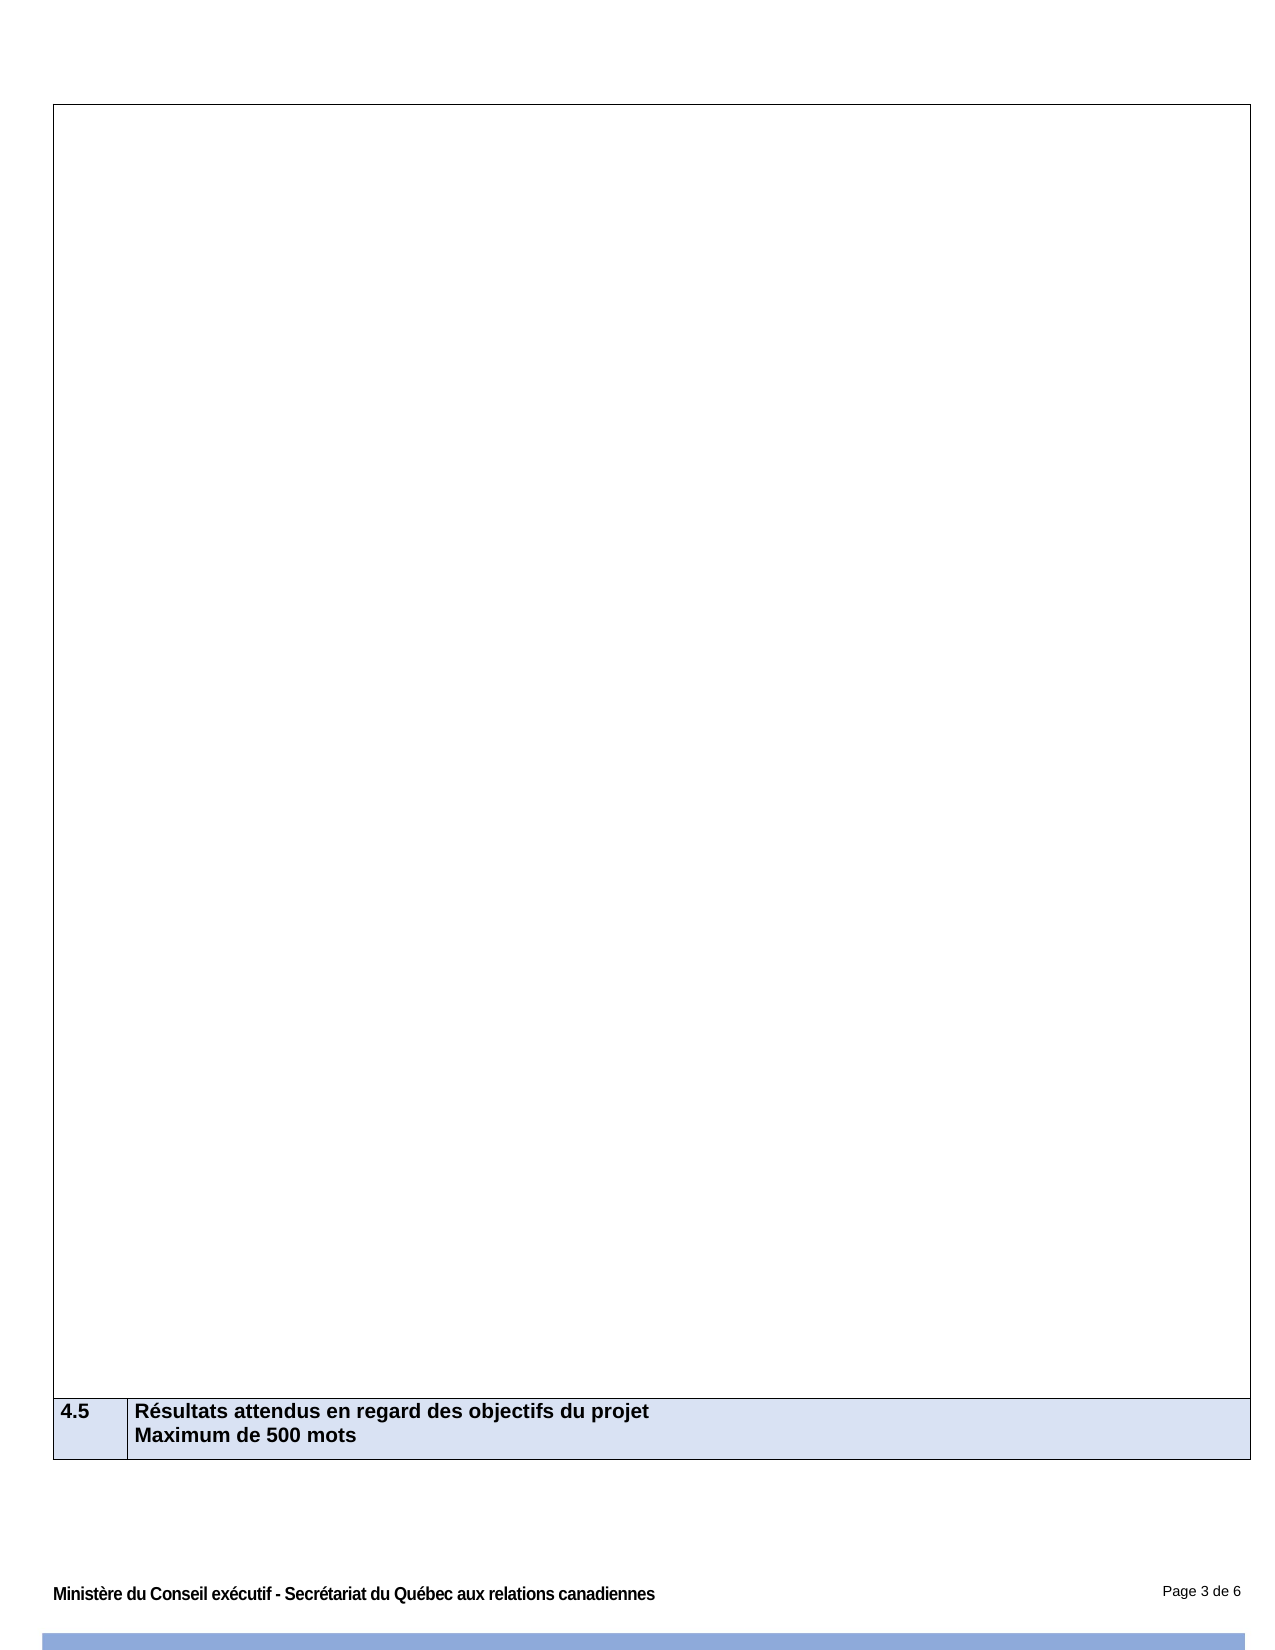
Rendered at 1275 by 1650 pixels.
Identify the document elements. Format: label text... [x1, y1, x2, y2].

table_cell [54, 105, 1250, 1398]
table_cell 4.5 [54, 1399, 127, 1459]
table_cell Résultats attendus en regard des objectifs du projet Maximum de 500 mots [128, 1399, 1250, 1459]
picture [0, 0, 1275, 1650]
